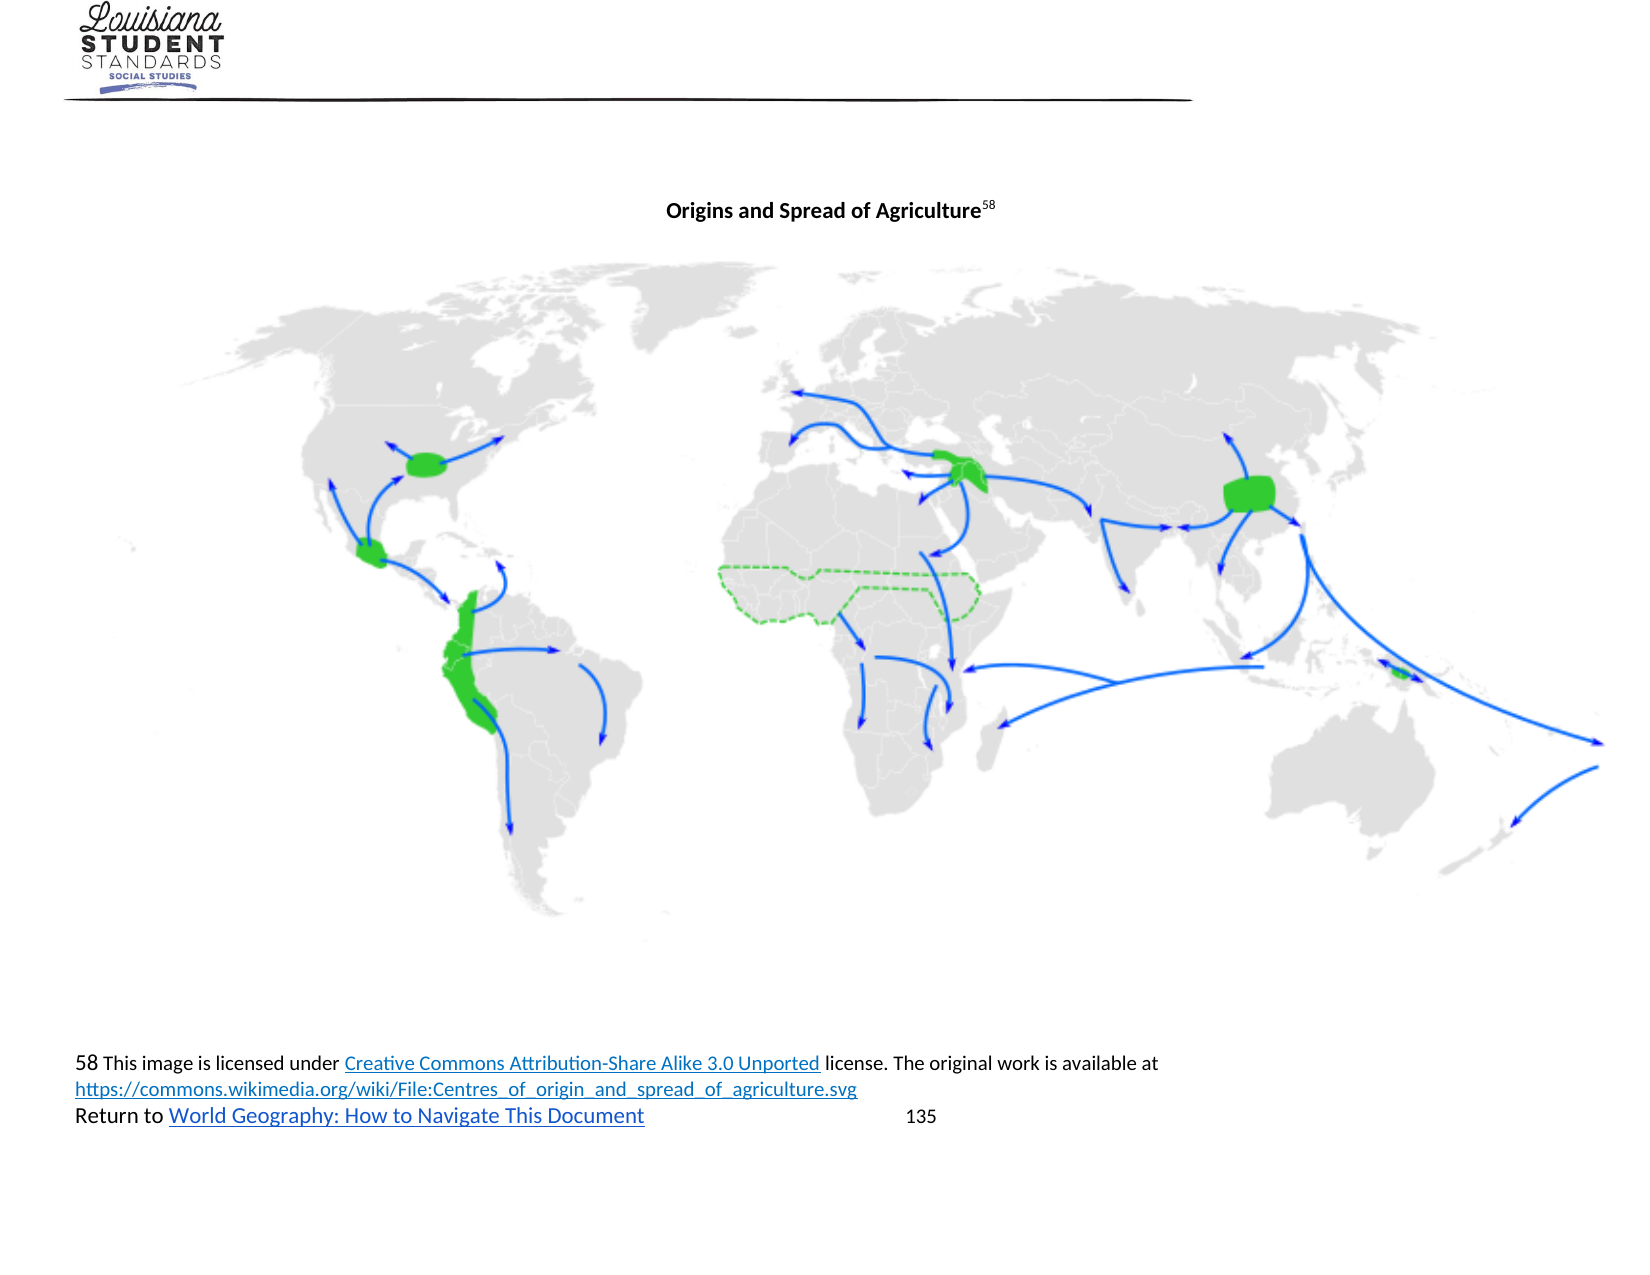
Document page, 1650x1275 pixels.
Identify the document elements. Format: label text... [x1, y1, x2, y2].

picture [75, 260, 1607, 942]
picture [57, 0, 1200, 104]
text Origins and Spread of Agriculture [75, 196, 1586, 224]
